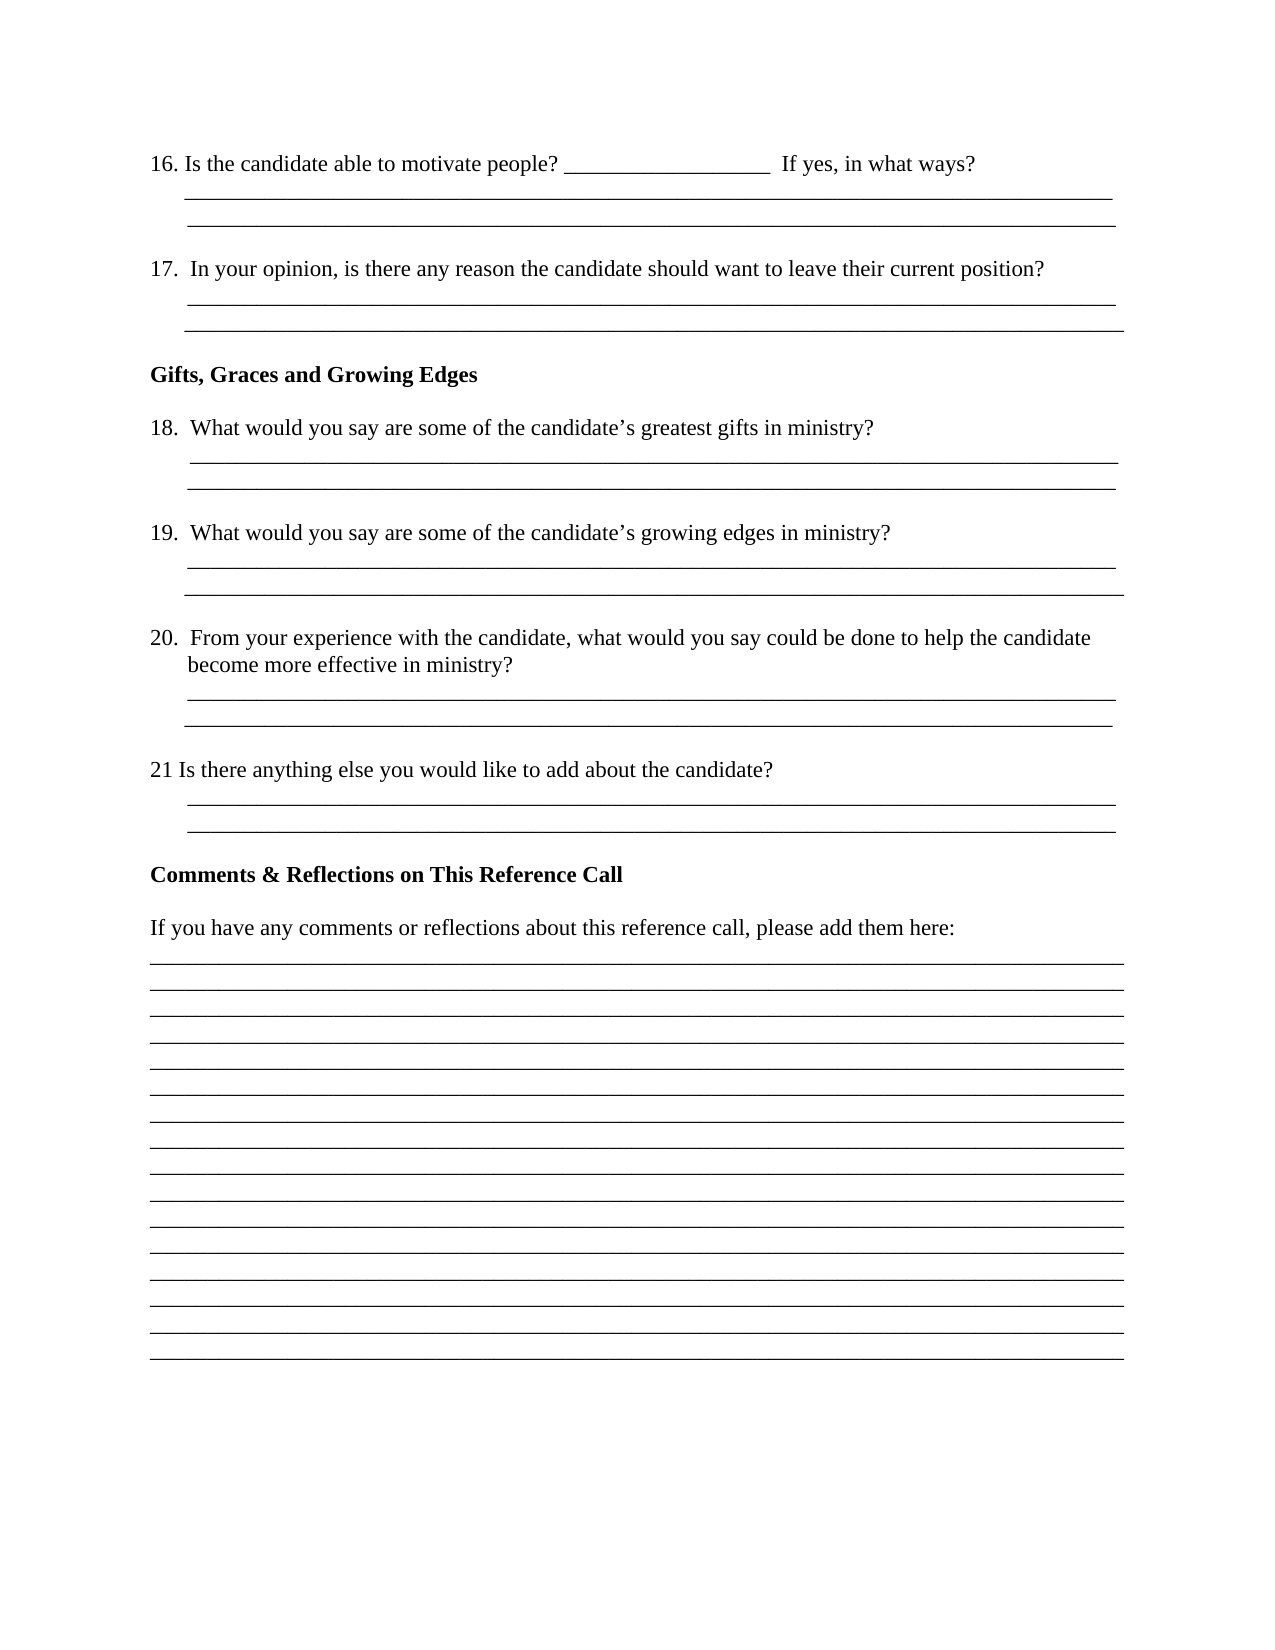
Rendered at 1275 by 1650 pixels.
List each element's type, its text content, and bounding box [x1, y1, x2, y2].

text 21 Is there anything else you would like to add about the candidate? __________________________________________________________________________________________________________________________________________________________________ [150, 756, 1125, 835]
text _________________________________________________________________________________ [150, 203, 1125, 229]
text _________________________________________________________________________________ [150, 176, 1125, 203]
text If you have any comments or reflections about this reference call, please add them here: ______________________________________________________________________________________________________________________________________________________________________________________________________________________________________________________________________________________________________________________________________________________________________________________________________________________________________________________________________________________________________________________________ [150, 914, 1125, 1099]
text _________________________________________________________________________________ [150, 440, 1125, 466]
text _________________________________________________________________________________________________________________________________________________________________________________________________________________________________________________________________________________________________________________________________________________________________________________________________________________________________________ [150, 1231, 1125, 1362]
text _________________________________________________________________________________ [150, 703, 1125, 730]
text 17. In your opinion, is there any reason the candidate should want to leave their current position? _________________________________________________________________________________ [150, 255, 1125, 308]
text 19. What would you say are some of the candidate’s growing edges in ministry? _________________________________________________________________________________ [150, 519, 1125, 572]
text _________________________________________________________________________________________________________________________________________________________________________________________________________________________________________________________________________________________________________________________________________________________________________________________________________________________________________ [150, 1099, 1125, 1231]
text __________________________________________________________________________________ [150, 572, 1125, 598]
text 16. Is the candidate able to motivate people? __________________ If yes, in what ways? [150, 150, 1125, 176]
text __________________________________________________________________________________ [150, 308, 1125, 334]
text 20. From your experience with the candidate, what would you say could be done to help the candidate become more effective in ministry? _________________________________________________________________________________ [150, 624, 1125, 703]
text Gifts, Graces and Growing Edges [150, 361, 1125, 387]
text Comments & Reflections on This Reference Call [150, 862, 1125, 888]
text 18. What would you say are some of the candidate’s greatest gifts in ministry? [150, 413, 1125, 440]
text _________________________________________________________________________________ [150, 466, 1125, 493]
